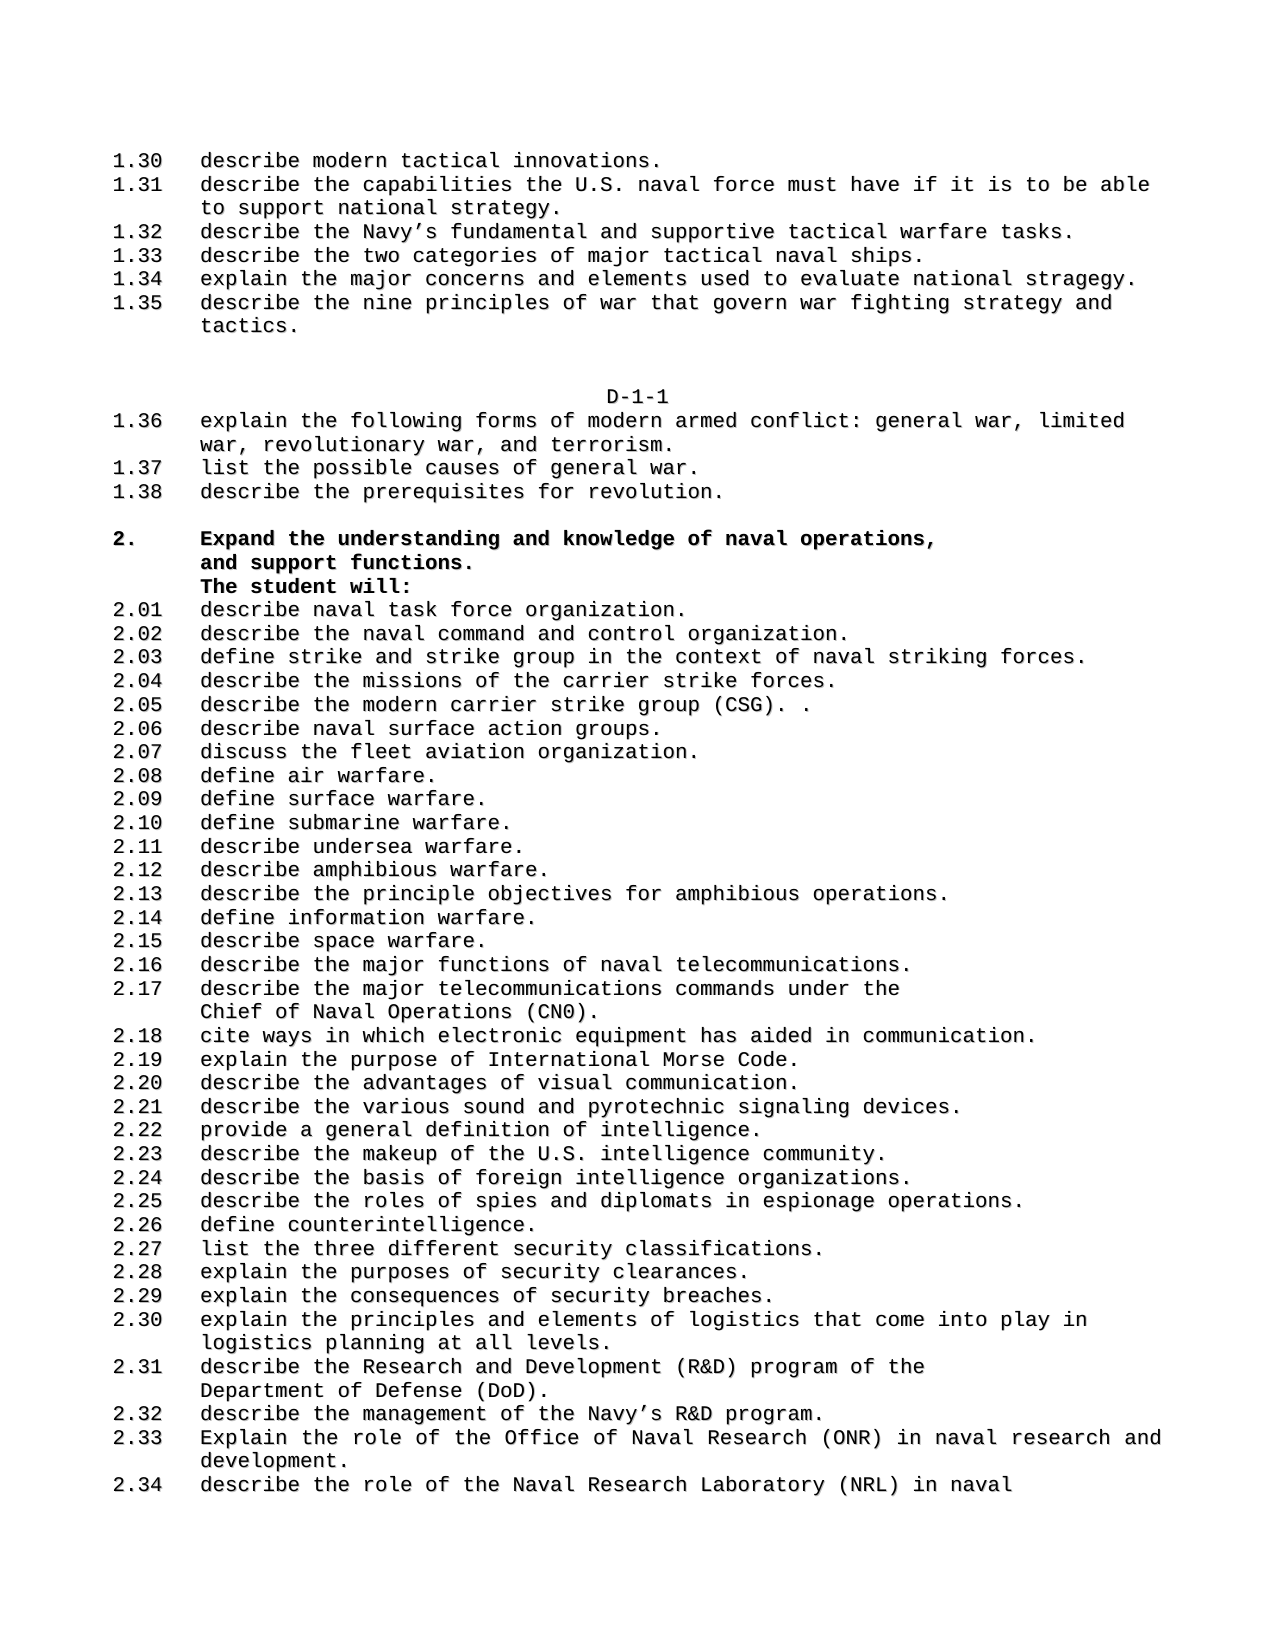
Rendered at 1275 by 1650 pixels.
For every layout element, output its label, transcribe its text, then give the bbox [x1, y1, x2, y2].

text 2.25 describe the roles of spies and diplomats in espionage operations. [112, 1190, 1162, 1214]
text 2.07 discuss the fleet aviation organization. [112, 741, 1162, 765]
text 2.27 list the three different security classifications. [112, 1238, 1162, 1261]
text 2.29 explain the consequences of security breaches. [112, 1285, 1162, 1309]
text 2.28 explain the purposes of security clearances. [112, 1261, 1162, 1285]
text 2.14 define information warfare. [112, 907, 1162, 930]
text 2.02 describe the naval command and control organization. [112, 623, 1162, 647]
text Department of Defense (DoD). [112, 1379, 1162, 1403]
text tactics. [112, 316, 1162, 339]
text 1.36 explain the following forms of modern armed conflict: general war, limited [112, 410, 1162, 434]
text 2. Expand the understanding and knowledge of naval operations, [112, 528, 1162, 552]
text 1.35 describe the nine principles of wathat govern wafighting strategy and [112, 292, 1162, 316]
text 2.06 describe naval surface action groups. [112, 717, 1162, 741]
list Explain the role of the Office of Naval Research (ONR) in naval research and development. [112, 1427, 1162, 1474]
text 2.26 define counterintelligence. [112, 1214, 1162, 1238]
text 2.11 describe undersea warfare. [112, 836, 1162, 859]
text 2.08 define aiwarfare. [112, 765, 1162, 788]
text 2.15 describe space warfare. [112, 930, 1162, 954]
text 2.13 describe the principle objectives foamphibious operations. [112, 883, 1162, 907]
text 2.12 describe amphibious warfare. [112, 859, 1162, 883]
text 2.24 describe the basis of foreign intelligence organizations. [112, 1167, 1162, 1190]
text 1.37 list the possible causes of general war. [112, 457, 1162, 481]
text 1.33 describe the two categories of majotactical naval ships. [112, 244, 1162, 268]
text 2.10 define submarine warfare. [112, 812, 1162, 836]
text Chief of Naval Operations (CN0). [112, 1001, 1162, 1025]
list describe the management of the Navy’s R&D program. [112, 1403, 1162, 1427]
text 2.23 describe the makeup of the intelligence community. [112, 1143, 1162, 1167]
text 2.21 describe the various sound and pyrotechnic signaling devices. [112, 1096, 1162, 1119]
text 2.17 describe the majotelecommunications commands undethe [112, 978, 1162, 1001]
text 2.03 define strike and strike group in the context of naval striking forces. [112, 647, 1162, 670]
text 2.09 define surface warfare. [112, 788, 1162, 812]
list describe the Research and Development (R&D) program of the [112, 1356, 1162, 1379]
text D-1-1 [112, 386, 1162, 410]
text 1.31 describe the capabilities the naval force must have if it is to be able [112, 174, 1162, 197]
text to support national strategy. [112, 197, 1162, 221]
text 2.05 describe the modern carriestrike group (CSG). . [112, 694, 1162, 717]
list describe the role of the Naval Research Laboratory (NRL) in naval [112, 1474, 1162, 1498]
text 2.01 describe naval task force organization. [112, 599, 1162, 623]
text war, revolutionary war, and terrorism. [112, 434, 1162, 457]
text and support functions. [112, 552, 1162, 576]
text 2.22 provide a general definition of intelligence. [112, 1119, 1162, 1143]
text 2.18 cite ways in which electronic equipment has aided in communication. [112, 1025, 1162, 1048]
text The student will: [112, 576, 1162, 599]
text logistics planning at all levels. [112, 1332, 1162, 1356]
text 2.20 describe the advantages of visual communication. [112, 1072, 1162, 1096]
text 2.30 explain the principles and elements of logistics that come into play in [112, 1309, 1162, 1332]
text 1.38 describe the prerequisites forevolution. [112, 481, 1162, 505]
text 2.16 describe the majofunctions of naval telecommunications. [112, 954, 1162, 978]
text 1.30 describe modern tactical innovations. [112, 150, 1162, 174]
text 2.19 explain the purpose of International Morse Code. [112, 1048, 1162, 1072]
text 1.32 describe the Navy’s fundamental and supportive tactical warfare tasks. [112, 221, 1162, 244]
text 1.34 explain the majoconcerns and elements used to evaluate national stragegy. [112, 268, 1162, 292]
text 2.04 describe the missions of the carriestrike forces. [112, 670, 1162, 694]
